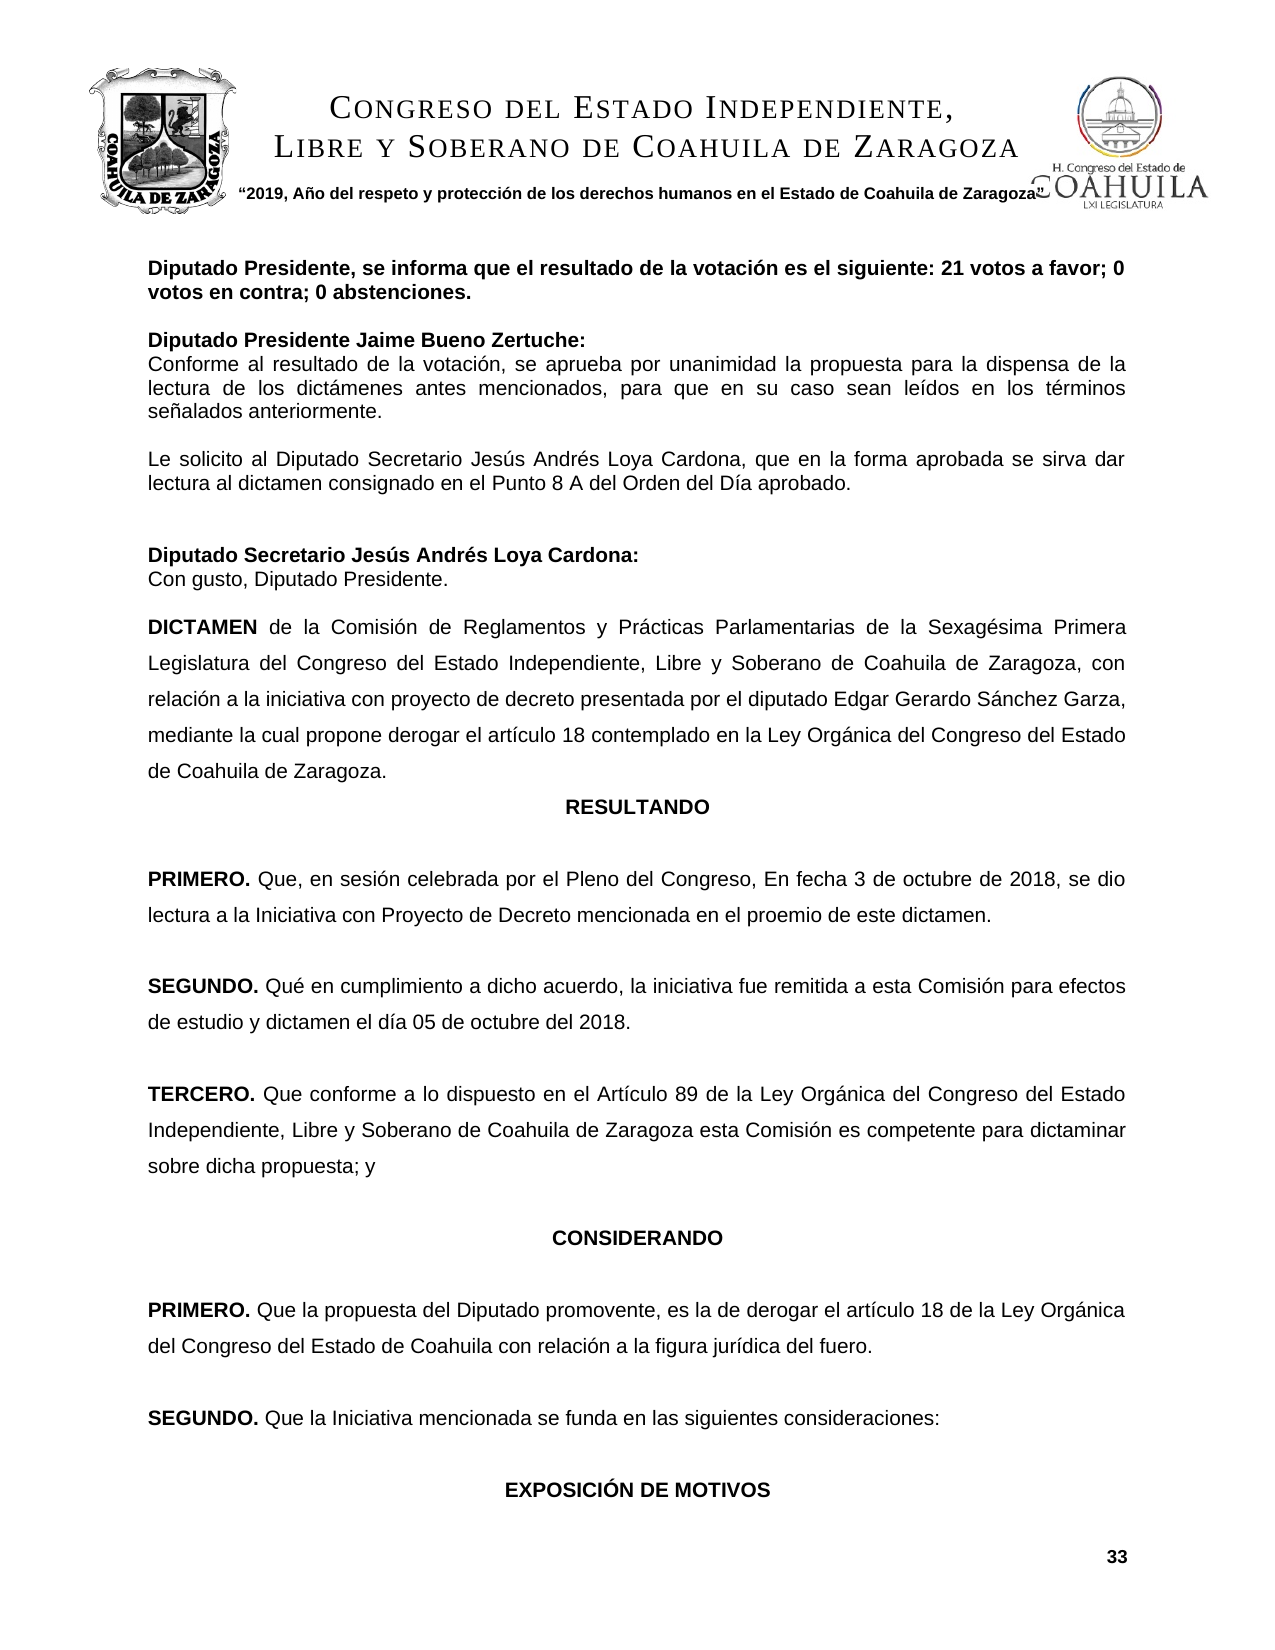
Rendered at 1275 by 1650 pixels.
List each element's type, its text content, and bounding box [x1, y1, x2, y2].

text Con gusto, Diputado Presidente. [148, 567, 1127, 591]
text PRIMERO. Que la propuesta del Diputado promovente, es la de derogar el artículo 18 de la Ley Orgánica del Congreso del Estado de Coahuila con relación a la figura jurídica del fuero. [148, 1298, 1127, 1358]
text Diputado Secretario Jesús Andrés Loya Cardona: [148, 543, 1127, 567]
text Le solicito al Diputado Secretario Jesús Andrés Loya Cardona, que en la forma aprobada se sirva dar lectura al dictamen consignado en el Punto 8 A del Orden del Día aprobado. [148, 447, 1127, 495]
text DICTAMEN de la Comisión de Reglamentos y Prácticas Parlamentarias de la Sexagésima Primera Legislatura del Congreso del Estado Independiente, Libre y Soberano de Coahuila de Zaragoza, con relación a la iniciativa con proyecto de decreto presentada por el diputado Edgar Gerardo Sánchez Garza, mediante la cual propone derogar el artículo 18 contemplado en la Ley Orgánica del Congreso del Estado de Coahuila de Zaragoza. [148, 615, 1127, 783]
text Diputado Presidente Jaime Bueno Zertuche: [148, 327, 1127, 351]
text TERCERO. Que conforme a lo dispuesto en el Artículo 89 de la Ley Orgánica del Congreso del Estado Independiente, Libre y Soberano de Coahuila de Zaragoza esta Comisión es competente para dictaminar sobre dicha propuesta; y [148, 1082, 1127, 1178]
text RESULTANDO [148, 794, 1127, 818]
text CONSIDERANDO [148, 1226, 1127, 1250]
picture [88, 68, 237, 214]
text Conforme al resultado de la votación, se aprueba por unanimidad la propuesta para la dispensa de la lectura de los dictámenes antes mencionados, para que en su caso sean leídos en los términos señalados anteriormente. [148, 351, 1127, 423]
text Diputado Presidente, se informa que el resultado de la votación es el siguiente: 21 votos a favor; 0 votos en contra; 0 abstenciones. [148, 256, 1127, 303]
text SEGUNDO. Qué en cumplimiento a dicho acuerdo, la iniciativa fue remitida a esta Comisión para efectos de estudio y dictamen el día 05 de octubre del 2018. [148, 974, 1127, 1034]
text EXPOSICIÓN DE MOTIVOS [148, 1477, 1127, 1501]
text PRIMERO. Que, en sesión celebrada por el Pleno del Congreso, En fecha 3 de octubre de 2018, se dio lectura a la Iniciativa con Proyecto de Decreto mencionada en el proemio de este dictamen. [148, 866, 1127, 926]
text SEGUNDO. Que la Iniciativa mencionada se funda en las siguientes consideraciones: [148, 1406, 1127, 1429]
picture [1020, 70, 1214, 214]
